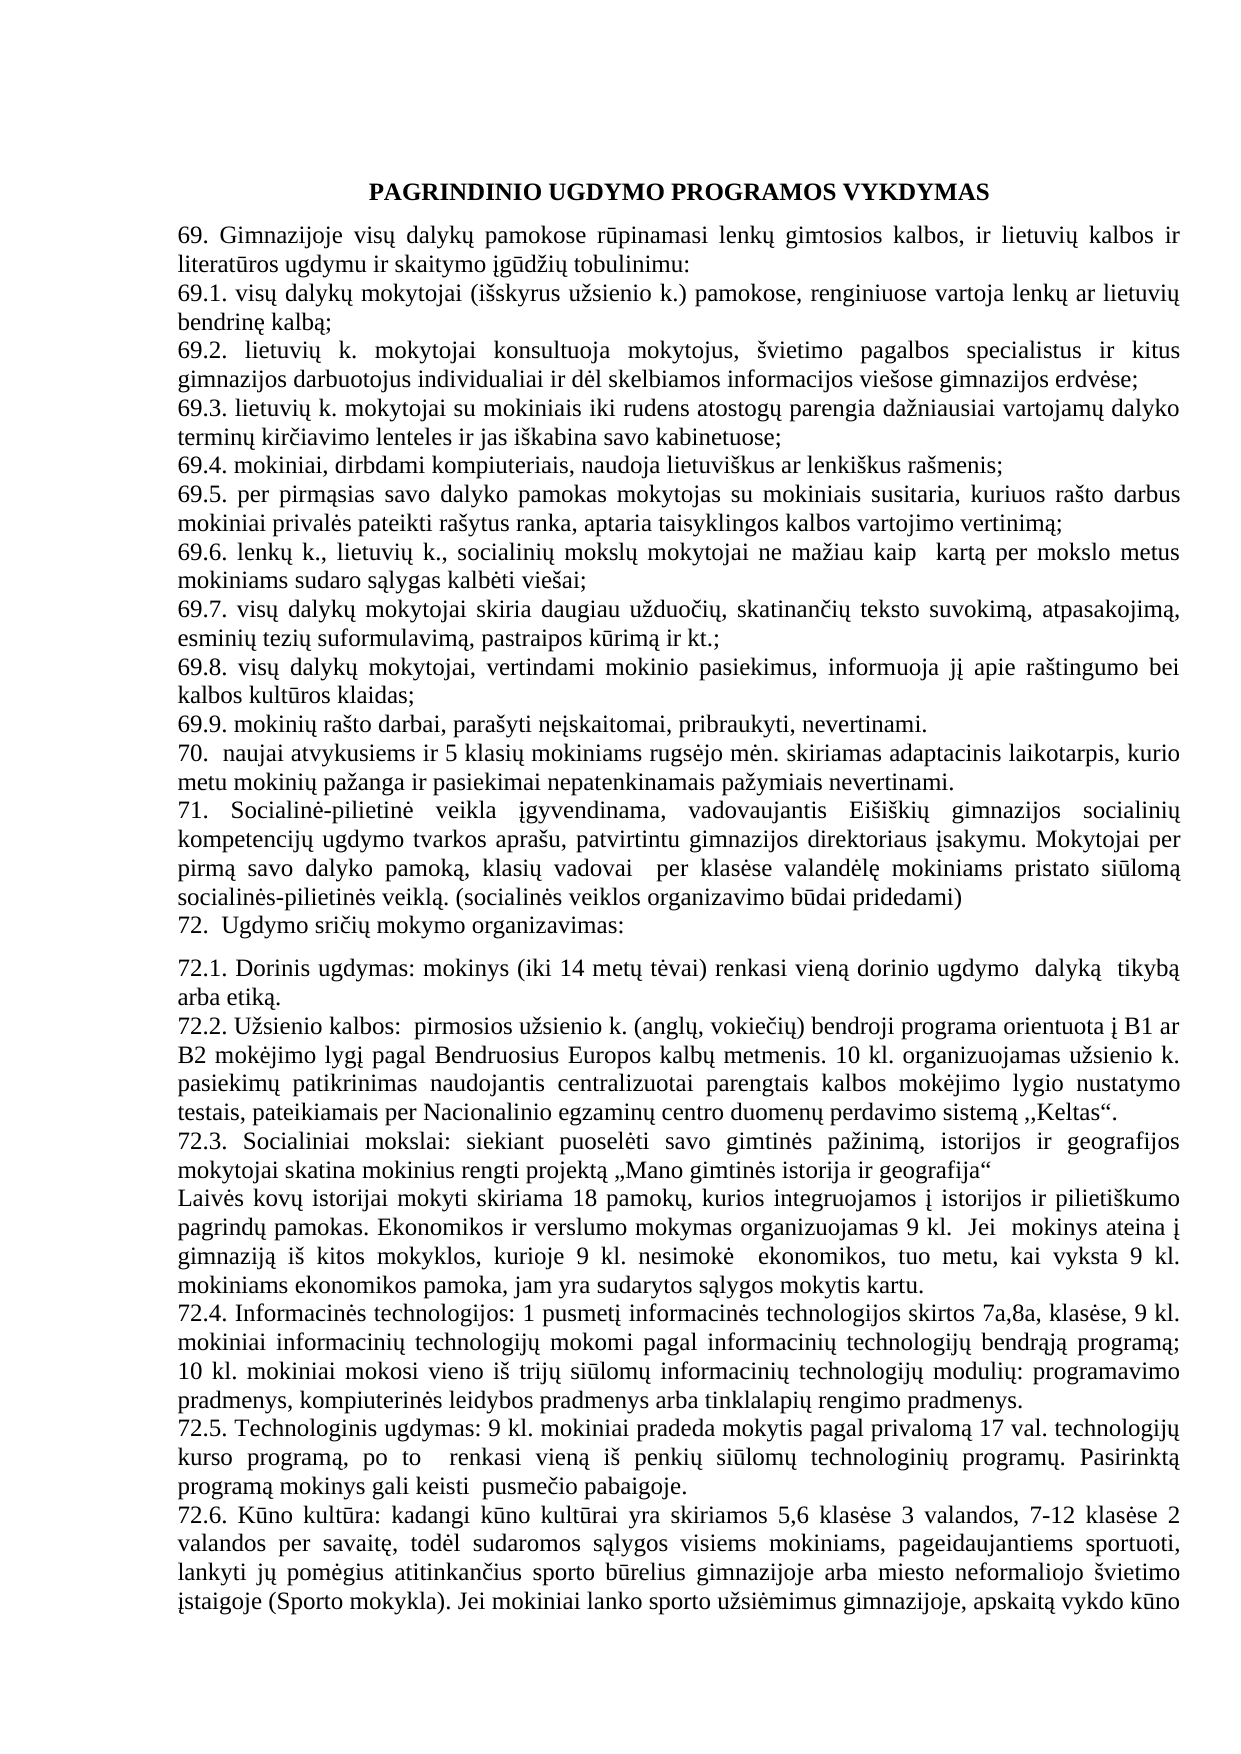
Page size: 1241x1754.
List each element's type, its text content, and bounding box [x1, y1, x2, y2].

text 69.7. visų dalykų mokytojai skiria daugiau užduočių, skatinančių teksto suvokimą, atpasakojimą, esminių tezių suformulavimą, pastraipos kūrimą ir kt.; [177, 594, 1181, 652]
text 72. Ugdymo sričių mokymo organizavimas: [177, 910, 1181, 939]
text 69.2. lietuvių k. mokytojai konsultuoja mokytojus, švietimo pagalbos specialistus ir kitus gimnazijos darbuotojus individualiai ir dėl skelbiamos informacijos viešose gimnazijos erdvėse; [177, 335, 1181, 393]
text 72.4. Informacinės technologijos: 1 pusmetį informacinės technologijos skirtos 7a,8a, klasėse, 9 kl. mokiniai informacinių technologijų mokomi pagal informacinių technologijų bendrąją programą; 10 kl. mokiniai mokosi vieno iš trijų siūlomų informacinių technologijų modulių: programavimo pradmenys, kompiuterinės leidybos pradmenys arba tinklalapių rengimo pradmenys. [177, 1298, 1181, 1413]
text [177, 1500, 1181, 1615]
text 69.5. per pirmąsias savo dalyko pamokas mokytojas su mokiniais susitaria, kuriuos rašto darbus mokiniai privalės pateikti rašytus ranka, aptaria taisyklingos kalbos vartojimo vertinimą; [177, 479, 1181, 537]
text 69.8. visų dalykų mokytojai, vertindami mokinio pasiekimus, informuoja jį apie raštingumo bei kalbos kultūros klaidas; [177, 652, 1181, 709]
text 72.3. Socialiniai mokslai: siekiant puoselėti savo gimtinės pažinimą, istorijos ir geografijos mokytojai skatina mokinius rengti projektą „Mano gimtinės istorija ir geografija“ [177, 1126, 1181, 1183]
text 69.3. lietuvių k. mokytojai su mokiniais iki rudens atostogų parengia dažniausiai vartojamų dalyko terminų kirčiavimo lenteles ir jas iškabina savo kabinetuose; [177, 393, 1181, 450]
text 69.4. mokiniai, dirbdami kompiuteriais, naudoja lietuviškus ar lenkiškus rašmenis; [177, 450, 1181, 479]
text 70. naujai atvykusiems ir 5 klasių mokiniams rugsėjo mėn. skiriamas adaptacinis laikotarpis, kurio metu mokinių pažanga ir pasiekimai nepatenkinamais pažymiais nevertinami. [177, 738, 1181, 795]
text 69.6. lenkų k., lietuvių k., socialinių mokslų mokytojai ne mažiau kaip kartą per mokslo metus mokiniams sudaro sąlygas kalbėti viešai; [177, 537, 1181, 594]
text 72.1. Dorinis ugdymas: mokinys (iki 14 metų tėvai) renkasi vieną dorinio ugdymo dalyką tikybą arba etiką. [177, 953, 1181, 1011]
text 69.1. visų dalykų mokytojai (išskyrus užsienio k.) pamokose, renginiuose vartoja lenkų ar lietuvių bendrinę kalbą; [177, 278, 1181, 335]
text 72.5. Technologinis ugdymas: 9 kl. mokiniai pradeda mokytis pagal privalomą 17 val. technologijų kurso programą, po to renkasi vieną iš penkių siūlomų technologinių programų. Pasirinktą programą mokinys gali keisti pusmečio pabaigoje. [177, 1413, 1181, 1500]
text Laivės kovų istorijai mokyti skiriama 18 pamokų, kurios integruojamos į istorijos ir pilietiškumo pagrindų pamokas. Ekonomikos ir verslumo mokymas organizuojamas 9 kl. Jei mokinys ateina į gimnaziją iš kitos mokyklos, kurioje 9 kl. nesimokė ekonomikos, tuo metu, kai vyksta 9 kl. mokiniams ekonomikos pamoka, jam yra sudarytos sąlygos mokytis kartu. [177, 1183, 1181, 1298]
text 69. Gimnazijoje visų dalykų pamokose rūpinamasi lenkų gimtosios kalbos, ir lietuvių kalbos ir literatūros ugdymu ir skaitymo įgūdžių tobulinimu: [177, 220, 1181, 278]
text PAGRINDINIO UGDYMO PROGRAMOS VYKDYMAS [177, 177, 1181, 206]
text 71. Socialinė-pilietinė veikla įgyvendinama, vadovaujantis Eišiškių gimnazijos socialinių kompetencijų ugdymo tvarkos aprašu, patvirtintu gimnazijos direktoriaus įsakymu. Mokytojai per pirmą savo dalyko pamoką, klasių vadovai per klasėse valandėlę mokiniams pristato siūlomą socialinės-pilietinės veiklą. (socialinės veiklos organizavimo būdai pridedami) [177, 795, 1181, 910]
text 72.2. Užsienio kalbos: pirmosios užsienio k. (anglų, vokiečių) bendroji programa orientuota į B1 ar B2 mokėjimo lygį pagal Bendruosius Europos kalbų metmenis. 10 kl. organizuojamas užsienio k. pasiekimų patikrinimas naudojantis centralizuotai parengtais kalbos mokėjimo lygio nustatymo testais, pateikiamais per Nacionalinio egzaminų centro duomenų perdavimo sistemą ,,Keltas“. [177, 1011, 1181, 1126]
text 69.9. mokinių rašto darbai, parašyti neįskaitomai, pribraukyti, nevertinami. [177, 709, 1181, 738]
